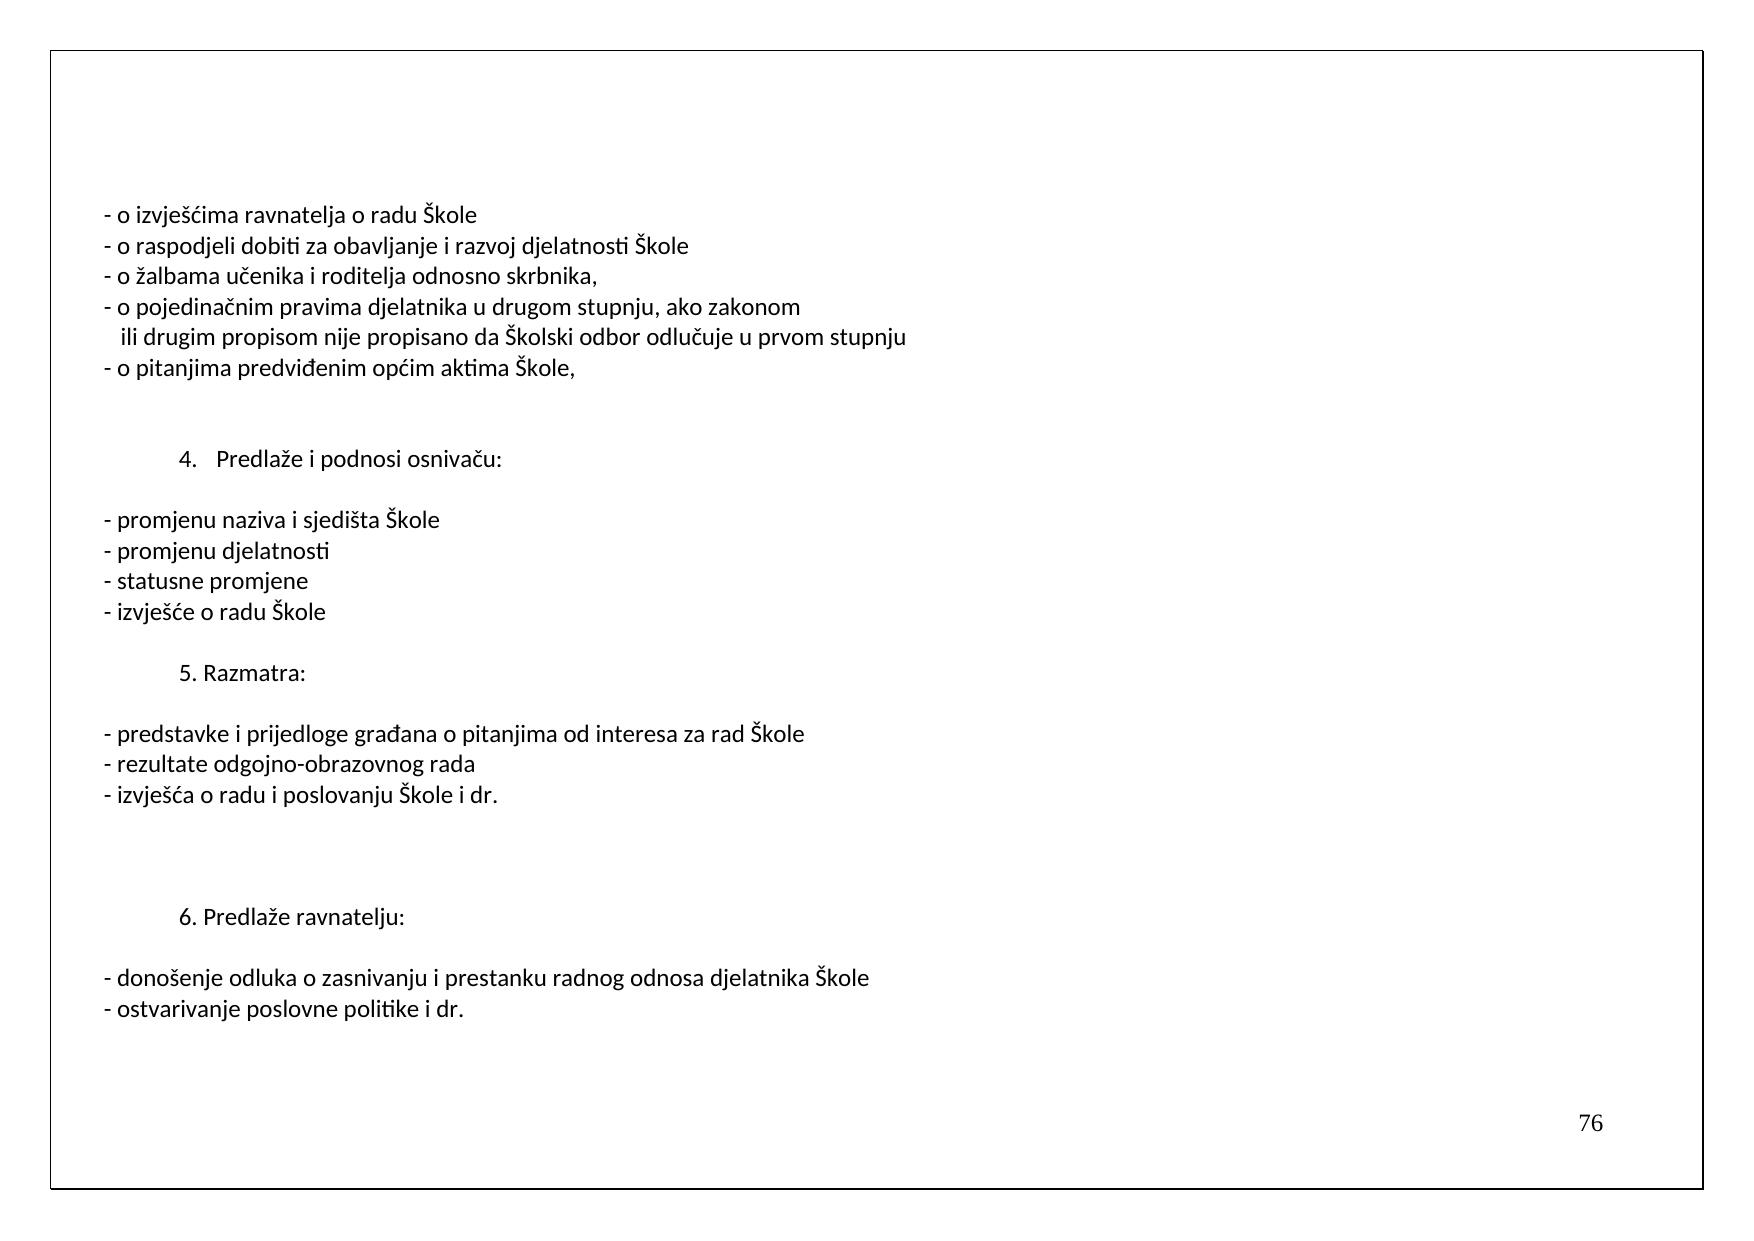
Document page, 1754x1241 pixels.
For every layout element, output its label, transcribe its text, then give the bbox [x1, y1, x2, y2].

text - statusne promjene [103, 566, 1603, 596]
text - o raspodjeli dobiti za obavljanje i razvoj djelatnosti Škole [103, 230, 1603, 260]
text - izvješće o radu Škole [103, 596, 1603, 627]
text - ostvarivanje poslovne politike i dr. [103, 993, 1603, 1023]
text - promjenu djelatnosti [103, 535, 1603, 566]
text ili drugim propisom nije propisano da Školski odbor odlučuje u prvom stupnju [103, 321, 1603, 352]
text - donošenje odluka o zasnivanju i prestanku radnog odnosa djelatnika Škole [103, 962, 1603, 993]
text - rezultate odgojno-obrazovnog rada [103, 749, 1603, 779]
text 6. Predlaže ravnatelju: [178, 901, 1603, 932]
text - o pitanjima predviđenim općim aktima Škole, [103, 352, 1603, 382]
text - predstavke i prijedloge građana o pitanjima od interesa za rad Škole [103, 718, 1603, 749]
text - o izvješćima ravnatelja o radu Škole [103, 199, 1603, 230]
text 5. Razmatra: [103, 657, 1603, 688]
text - izvješća o radu i poslovanju Škole i dr. [103, 779, 1603, 810]
list Predlaže i podnosi osnivaču: [178, 443, 1603, 474]
text - promjenu naziva i sjedišta Škole [103, 504, 1603, 535]
text - o pojedinačnim pravima djelatnika u drugom stupnju, ako zakonom [103, 291, 1603, 321]
text - o žalbama učenika i roditelja odnosno skrbnika, [103, 260, 1603, 291]
